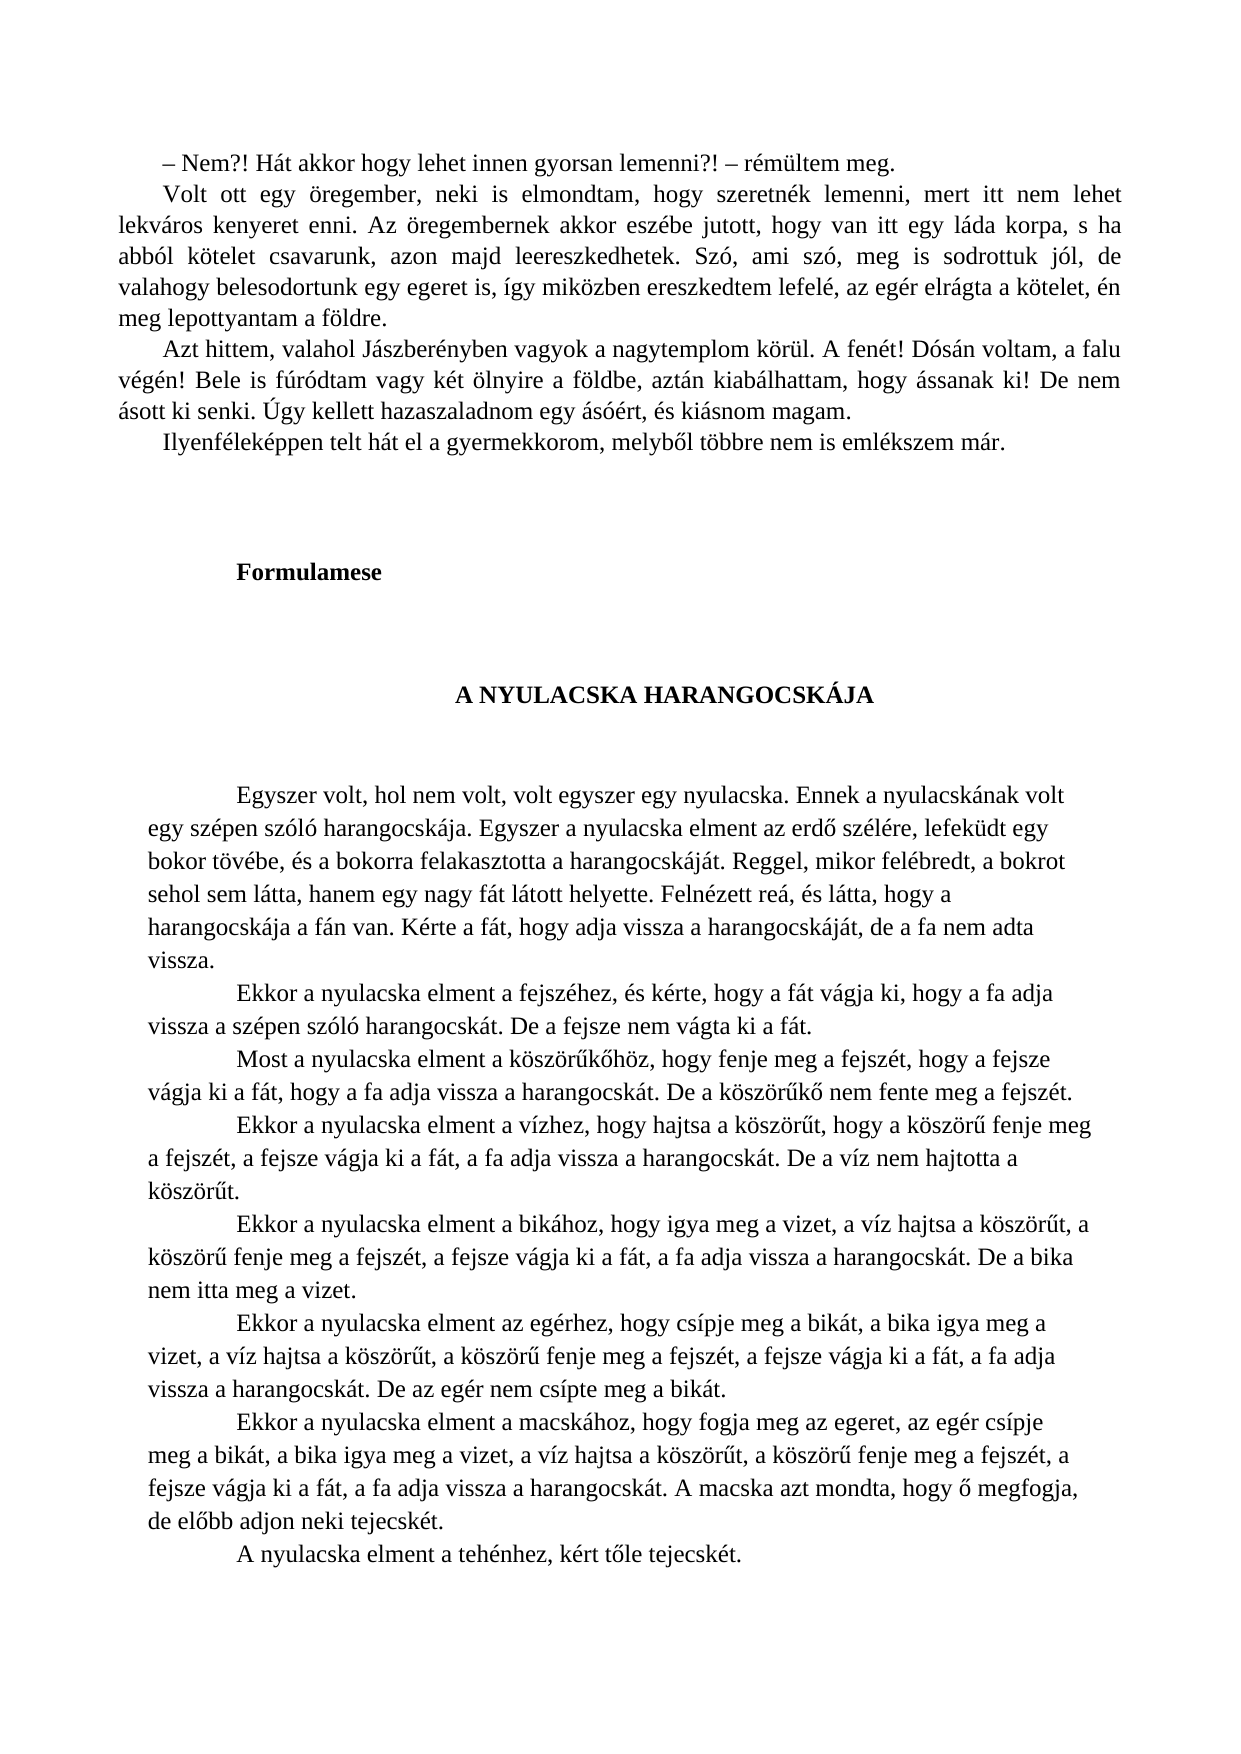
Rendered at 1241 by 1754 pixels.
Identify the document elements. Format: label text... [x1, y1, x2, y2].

text Ilyenféleképpen telt hát el a gyermekkorom, melyből többre nem is emlékszem már. [118, 427, 1122, 456]
text Volt ott egy öregember, neki is elmondtam, hogy szeretnék lemenni, mert itt nem lehet lekváros kenyeret enni. Az öregembernek akkor eszébe jutott, hogy van itt egy láda korpa, s ha abból kötelet csavarunk, azon majd leereszkedhetek. Szó, ami szó, meg is sodrottuk jól, de valahogy belesodortunk egy egeret is, így miközben ereszkedtem lefelé, az egér elrágta a kötelet, én meg lepottyantam a földre. [118, 179, 1122, 332]
text Ekkor a nyulacska elment a macskához, hogy fogja meg az egeret, az egér csípje meg a bikát, a bika igya meg a vizet, a víz hajtsa a köszörűt, a köszörű fenje meg a fejszét, a fejsze vágja ki a fát, a fa adja vissza a harangocskát. A macska azt mondta, hogy ő megfogja, de előbb adjon neki tejecskét. [148, 1407, 1093, 1535]
text Azt hittem, valahol Jászberényben vagyok a nagytemplom körül. A fenét! Dósán voltam, a falu végén! Bele is fúródtam vagy két ölnyire a földbe, aztán kiabálhattam, hogy ássanak ki! De nem ásott ki senki. Úgy kellett hazaszaladnom egy ásóért, és kiásnom magam. [118, 334, 1122, 425]
text – Nem?! Hát akkor hogy lehet innen gyorsan lemenni?! – rémültem meg. [118, 148, 1122, 176]
text Ekkor a nyulacska elment az egérhez, hogy csípje meg a bikát, a bika igya meg a vizet, a víz hajtsa a köszörűt, a köszörű fenje meg a fejszét, a fejsze vágja ki a fát, a fa adja vissza a harangocskát. De az egér nem csípte meg a bikát. [148, 1308, 1093, 1403]
text Most a nyulacska elment a köszörűkőhöz, hogy fenje meg a fejszét, hogy a fejsze vágja ki a fát, hogy a fa adja vissza a harangocskát. De a köszörűkő nem fente meg a fejszét. [148, 1044, 1093, 1106]
text A nyulacska elment a tehénhez, kért tőle tejecskét. [148, 1539, 1093, 1568]
text A NYULACSKA HARANGOCSKÁJA [148, 681, 1093, 709]
text Ekkor a nyulacska elment a fejszéhez, és kérte, hogy a fát vágja ki, hogy a fa adja vissza a szépen szóló harangocskát. De a fejsze nem vágta ki a fát. [148, 978, 1093, 1039]
text Ekkor a nyulacska elment a vízhez, hogy hajtsa a köszörűt, hogy a köszörű fenje meg a fejszét, a fejsze vágja ki a fát, a fa adja vissza a harangocskát. De a víz nem hajtotta a köszörűt. [148, 1110, 1093, 1205]
text Egyszer volt, hol nem volt, volt egyszer egy nyulacska. Ennek a nyulacskának volt egy szépen szóló harangocskája. Egyszer a nyulacska elment az erdő szélére, lefeküdt egy bokor tövébe, és a bokorra felakasztotta a harangocskáját. Reggel, mikor felébredt, a bokrot sehol sem látta, hanem egy nagy fát látott helyette. Felnézett reá, és látta, hogy a harangocskája a fán van. Kérte a fát, hogy adja vissza a harangocskáját, de a fa nem adta vissza. [148, 780, 1093, 973]
text Formulamese [148, 557, 1093, 586]
text Ekkor a nyulacska elment a bikához, hogy igya meg a vizet, a víz hajtsa a köszörűt, a köszörű fenje meg a fejszét, a fejsze vágja ki a fát, a fa adja vissza a harangocskát. De a bika nem itta meg a vizet. [148, 1209, 1093, 1304]
